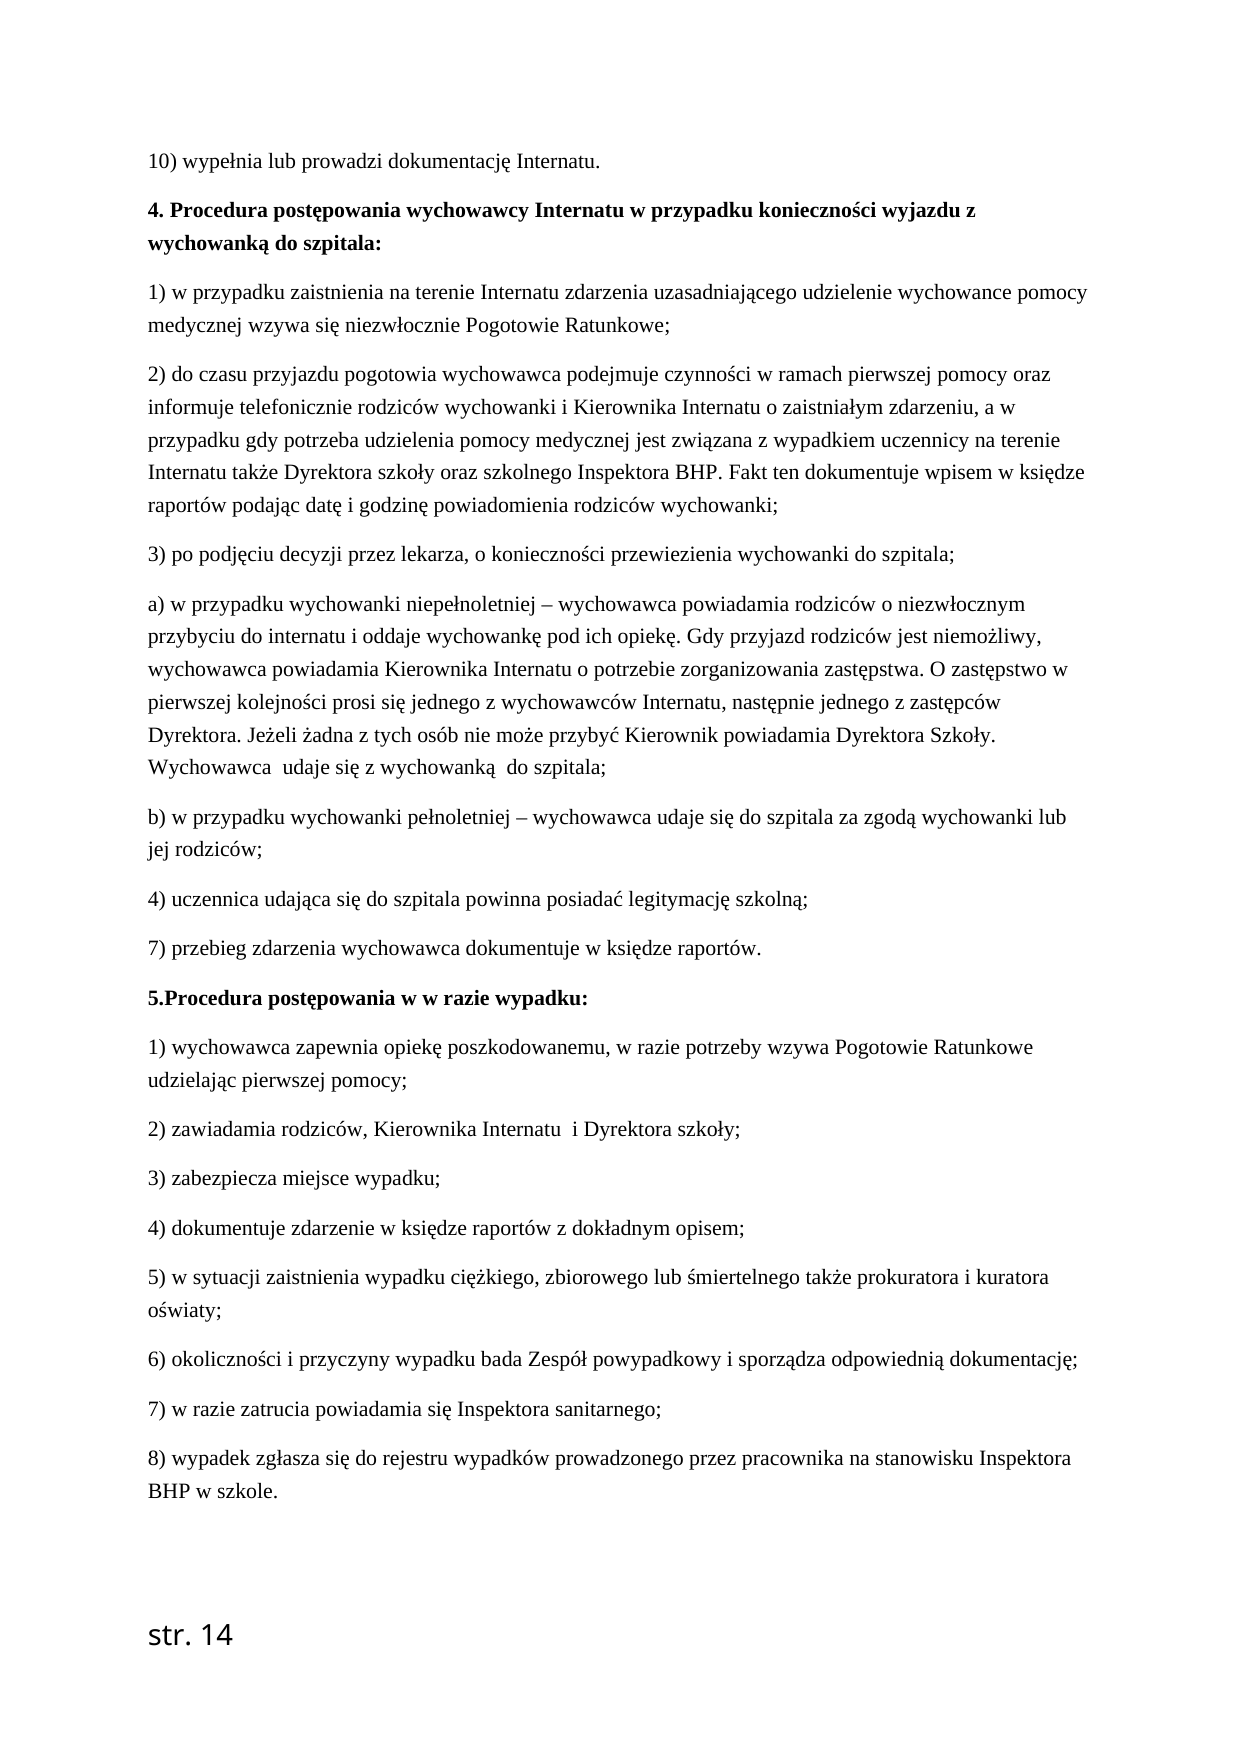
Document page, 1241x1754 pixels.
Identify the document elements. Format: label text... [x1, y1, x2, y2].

text 2) do czasu przyjazdu pogotowia wychowawca podejmuje czynności w ramach pierwszej pomocy oraz informuje telefonicznie rodziców wychowanki i Kierownika Internatu o zaistniałym zdarzeniu, a w przypadku gdy potrzeba udzielenia pomocy medycznej jest związana z wypadkiem uczennicy na terenie Internatu także Dyrektora szkoły oraz szkolnego Inspektora BHP. Fakt ten dokumentuje wpisem w księdze raportów podając datę i godzinę powiadomienia rodziców wychowanki; [148, 361, 1093, 517]
text 3) po podjęciu decyzji przez lekarza, o konieczności przewiezienia wychowanki do szpitala; [148, 541, 1093, 567]
text 8) wypadek zgłasza się do rejestru wypadków prowadzonego przez pracownika na stanowisku Inspektora BHP w szkole. [148, 1445, 1093, 1503]
text 1) w przypadku zaistnienia na terenie Internatu zdarzenia uzasadniającego udzielenie wychowance pomocy medycznej wzywa się niezwłocznie Pogotowie Ratunkowe; [148, 279, 1093, 337]
text 1) wychowawca zapewnia opiekę poszkodowanemu, w razie potrzeby wzywa Pogotowie Ratunkowe udzielając pierwszej pomocy; [148, 1034, 1093, 1092]
text 5.Procedura postępowania w w razie wypadku: [148, 984, 1093, 1010]
text 7) w razie zatrucia powiadamia się Inspektora sanitarnego; [148, 1396, 1093, 1421]
text 3) zabezpiecza miejsce wypadku; [148, 1165, 1093, 1191]
text 4. Procedura postępowania wychowawcy Internatu w przypadku konieczności wyjazdu z wychowanką do szpitala: [148, 197, 1093, 255]
text 4) dokumentuje zdarzenie w księdze raportów z dokładnym opisem; [148, 1215, 1093, 1240]
text 4) uczennica udająca się do szpitala powinna posiadać legitymację szkolną; [148, 886, 1093, 911]
text 6) okoliczności i przyczyny wypadku bada Zespół powypadkowy i sporządza odpowiednią dokumentację; [148, 1346, 1093, 1371]
text 10) wypełnia lub prowadzi dokumentację Internatu. [148, 148, 1093, 173]
text 7) przebieg zdarzenia wychowawca dokumentuje w księdze raportów. [148, 935, 1093, 960]
text 2) zawiadamia rodziców, Kierownika Internatu i Dyrektora szkoły; [148, 1116, 1093, 1141]
text b) w przypadku wychowanki pełnoletniej – wychowawca udaje się do szpitala za zgodą wychowanki lub jej rodziców; [148, 804, 1093, 862]
text a) w przypadku wychowanki niepełnoletniej – wychowawca powiadamia rodziców o niezwłocznym przybyciu do internatu i oddaje wychowankę pod ich opiekę. Gdy przyjazd rodziców jest niemożliwy, wychowawca powiadamia Kierownika Internatu o potrzebie zorganizowania zastępstwa. O zastępstwo w pierwszej kolejności prosi się jednego z wychowawców Internatu, następnie jednego z zastępców Dyrektora. Jeżeli żadna z tych osób nie może przybyć Kierownik powiadamia Dyrektora Szkoły. Wychowawca udaje się z wychowanką do szpitala; [148, 591, 1093, 779]
text 5) w sytuacji zaistnienia wypadku ciężkiego, zbiorowego lub śmiertelnego także prokuratora i kuratora oświaty; [148, 1264, 1093, 1322]
